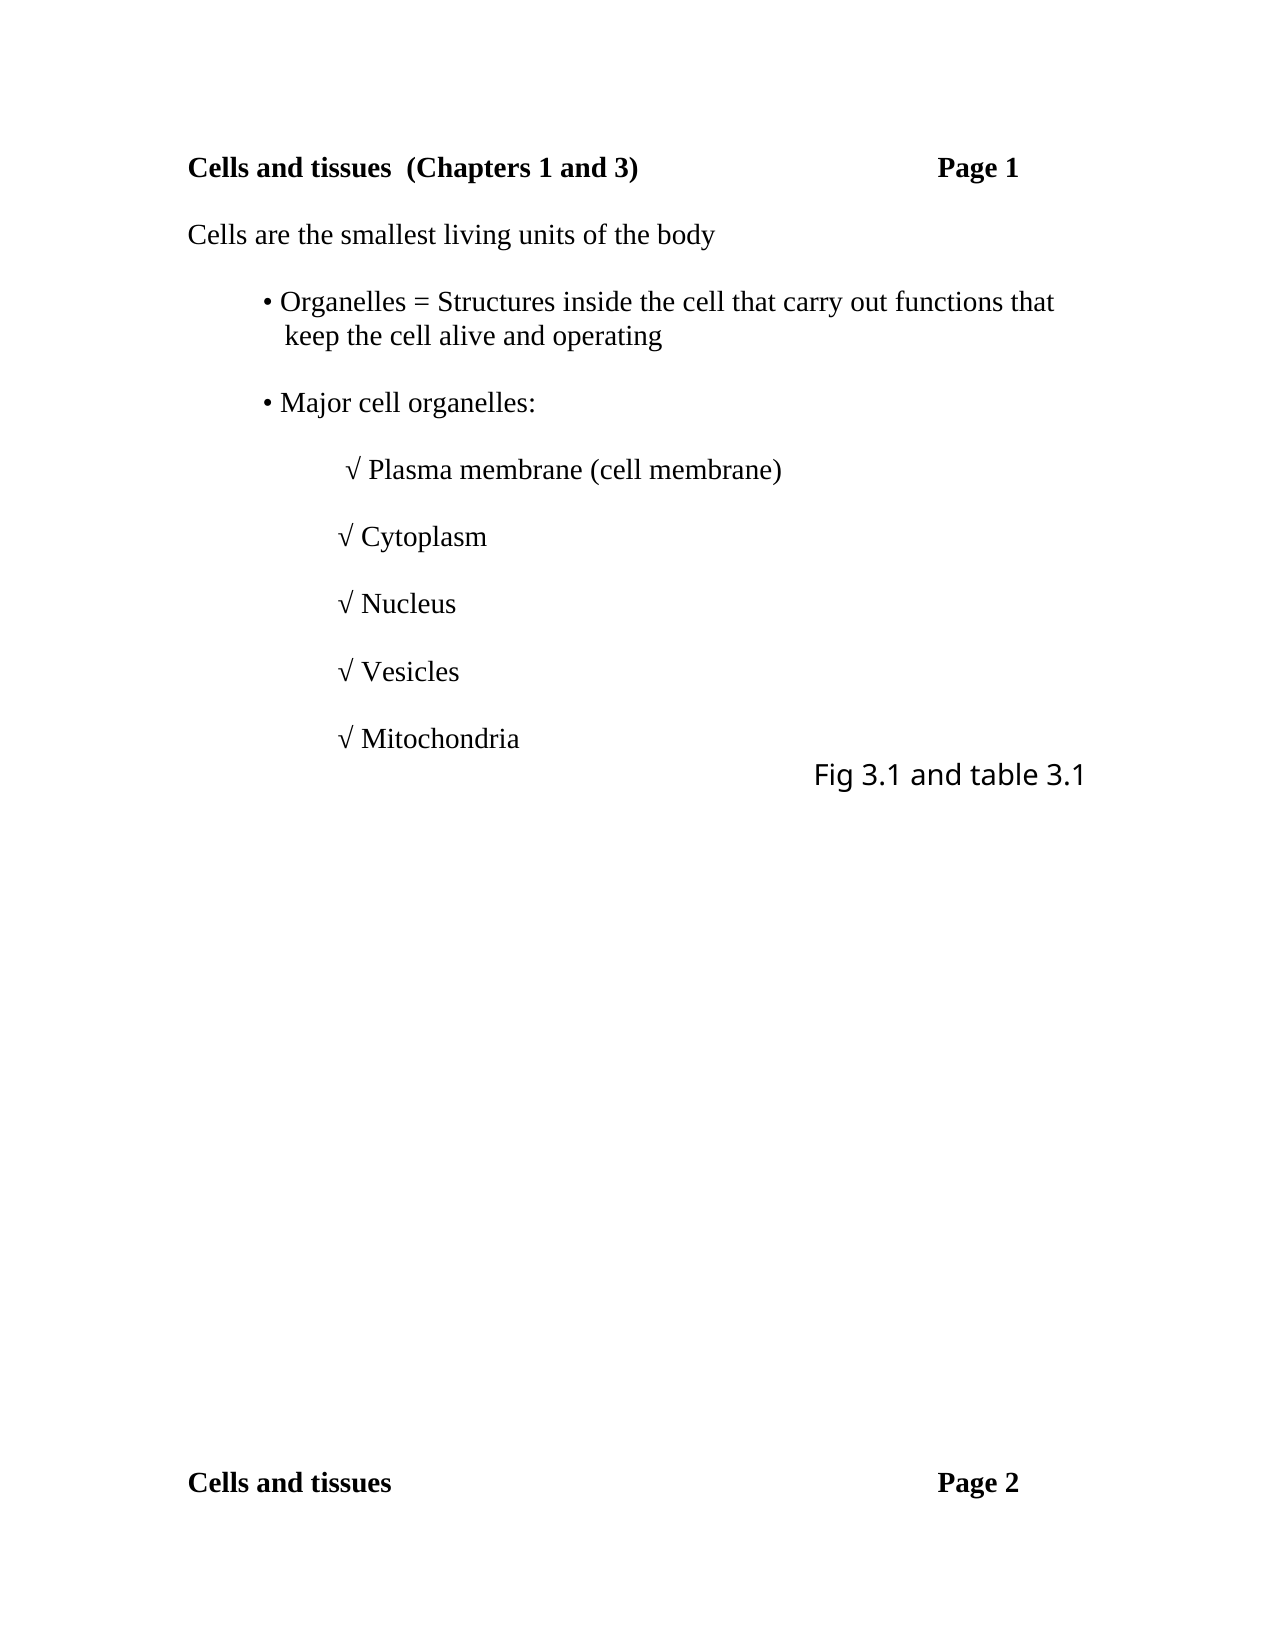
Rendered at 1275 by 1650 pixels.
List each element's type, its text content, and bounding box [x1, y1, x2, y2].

text √ Vesicles [187, 654, 1087, 687]
text √ Cytoplasm [187, 519, 1087, 553]
text √ Mitochondria [187, 721, 1087, 754]
text Cells and tissues Page 2 [187, 1465, 1087, 1498]
text • Major cell organelles: [187, 385, 1087, 419]
text √ Plasma membrane (cell membrane) [187, 452, 1087, 486]
text keep the cell alive and operating [187, 318, 1087, 351]
text Fig 3.1 and table 3.1 [187, 754, 1087, 794]
text √ Nucleus [187, 587, 1087, 620]
text Cells are the smallest living units of the body [187, 217, 1087, 251]
text Cells and tissues (Chapters 1 and 3) Page 1 [187, 150, 1087, 183]
text • Organelles = Structures inside the cell that carry out functions that [187, 284, 1087, 318]
